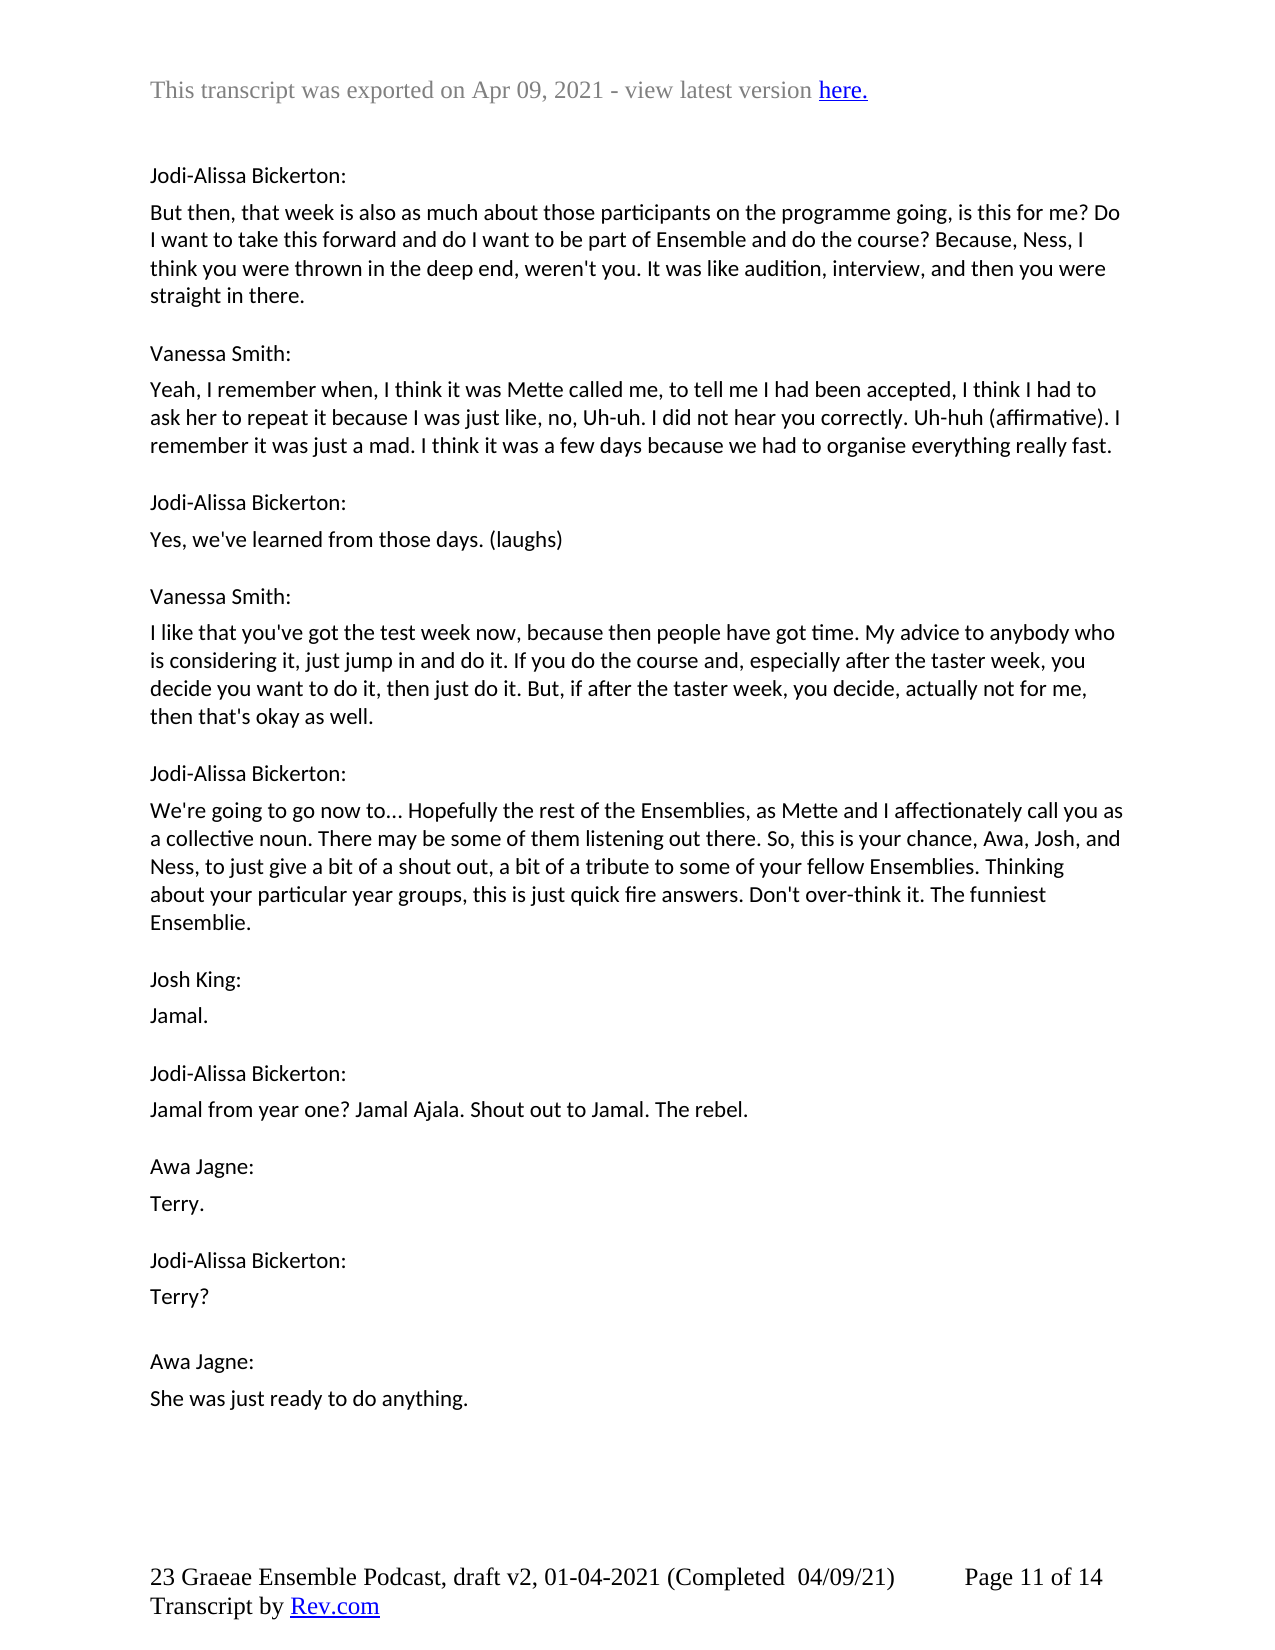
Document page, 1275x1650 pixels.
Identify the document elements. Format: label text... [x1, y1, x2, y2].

text Jodi-Alissa Bickerton: [150, 759, 1125, 788]
text Yes, we've learned from those days. (laughs) [150, 525, 1125, 553]
text Terry? [150, 1282, 1125, 1339]
text Jamal. [150, 1002, 1125, 1029]
text Terry. [150, 1189, 1125, 1217]
text Awa Jagne: [150, 1152, 1125, 1180]
text Yeah, I remember when, I think it was Mette called me, to tell me I had been accepted, I think I had to ask her to repeat it because I was just like, no, Uh-uh. I did not hear you correctly. Uh-huh (affirmative). I remember it was just a mad. I think it was a few days because we had to organise everything really fast. [150, 375, 1125, 459]
text Jodi-Alissa Bickerton: [150, 161, 1125, 189]
text Vanessa Smith: [150, 582, 1125, 610]
text Jodi-Alissa Bickerton: [150, 488, 1125, 516]
text Josh King: [150, 965, 1125, 993]
text Awa Jagne: [150, 1347, 1125, 1375]
text Jodi-Alissa Bickerton: [150, 1059, 1125, 1087]
text But then, that week is also as much about those participants on the programme going, is this for me? Do I want to take this forward and do I want to be part of Ensemble and do the course? Because, Ness, I think you were thrown in the deep end, weren't you. It was like audition, interview, and then you were straight in there. [150, 198, 1125, 310]
text She was just ready to do anything. [150, 1384, 1125, 1412]
text We're going to go now to... Hopefully the rest of the Ensemblies, as Mette and I affectionately call you as a collective noun. There may be some of them listening out there. So, this is your chance, Awa, Josh, and Ness, to just give a bit of a shout out, a bit of a tribute to some of your fellow Ensemblies. Thinking about your particular year groups, this is just quick fire answers. Don't over-think it. The funniest Ensemblie. [150, 796, 1125, 936]
text Jodi-Alissa Bickerton: [150, 1246, 1125, 1274]
text I like that you've got the test week now, because then people have got time. My advice to anybody who is considering it, just jump in and do it. If you do the course and, especially after the taster week, you decide you want to do it, then just do it. But, if after the taster week, you decide, actually not for me, then that's okay as well. [150, 618, 1125, 730]
text Vanessa Smith: [150, 339, 1125, 367]
text Jamal from year one? Jamal Ajala. Shout out to Jamal. The rebel. [150, 1095, 1125, 1123]
